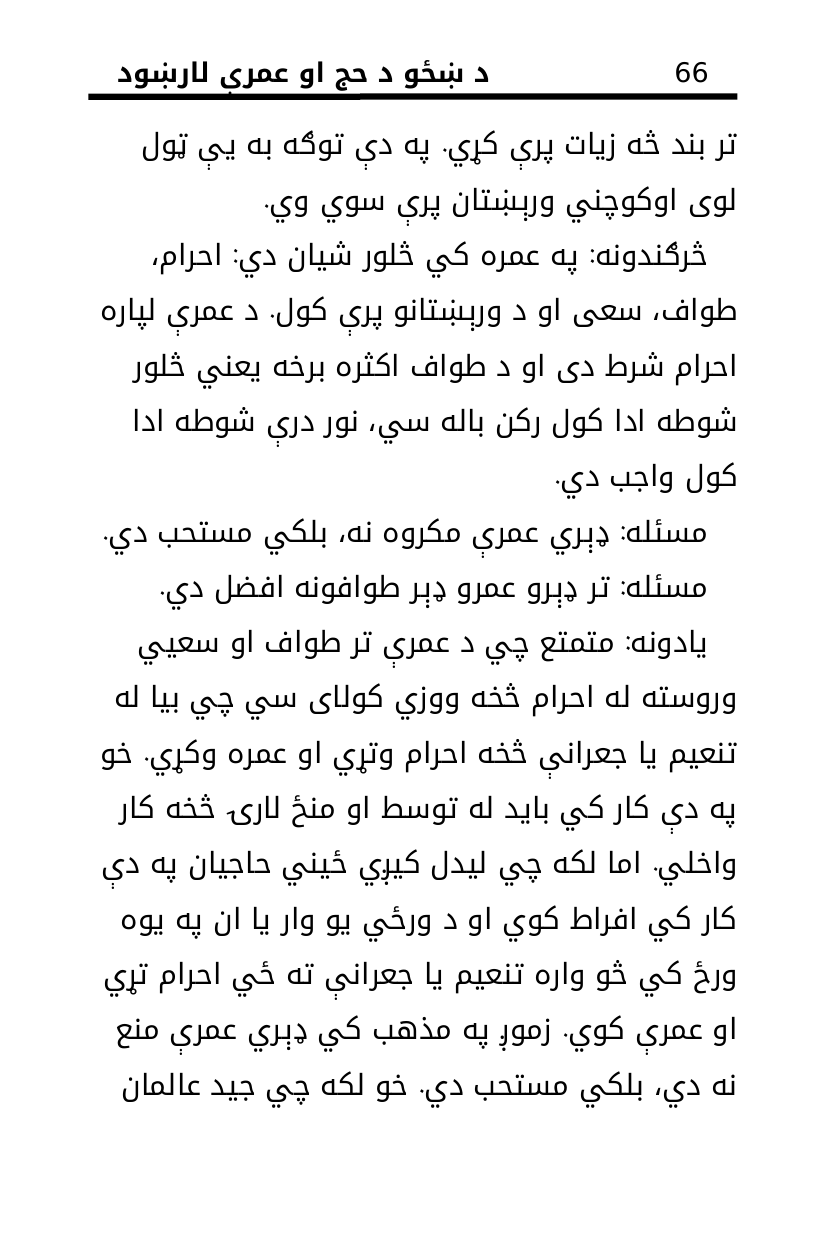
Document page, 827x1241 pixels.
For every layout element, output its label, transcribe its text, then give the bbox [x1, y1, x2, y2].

text څرګندونه: په عمره کي څلور شيان دي: احرام، طواف، سعى او د ورېښتانو پرې کول. د عمرې لپاره احرام شرط دى او د طواف اکثره برخه يعني څلور شوطه ادا کول رکن باله سي، نور درې شوطه ادا کول واجب دي. [89, 228, 738, 504]
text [89, 615, 738, 1113]
text مسئله: تر ډېرو عمرو ډېر طوافونه افضل دي. [89, 560, 738, 615]
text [89, 117, 738, 228]
text مسئله: ډېري عمرې مكروه نه، بلكي مستحب دي. [89, 504, 738, 560]
